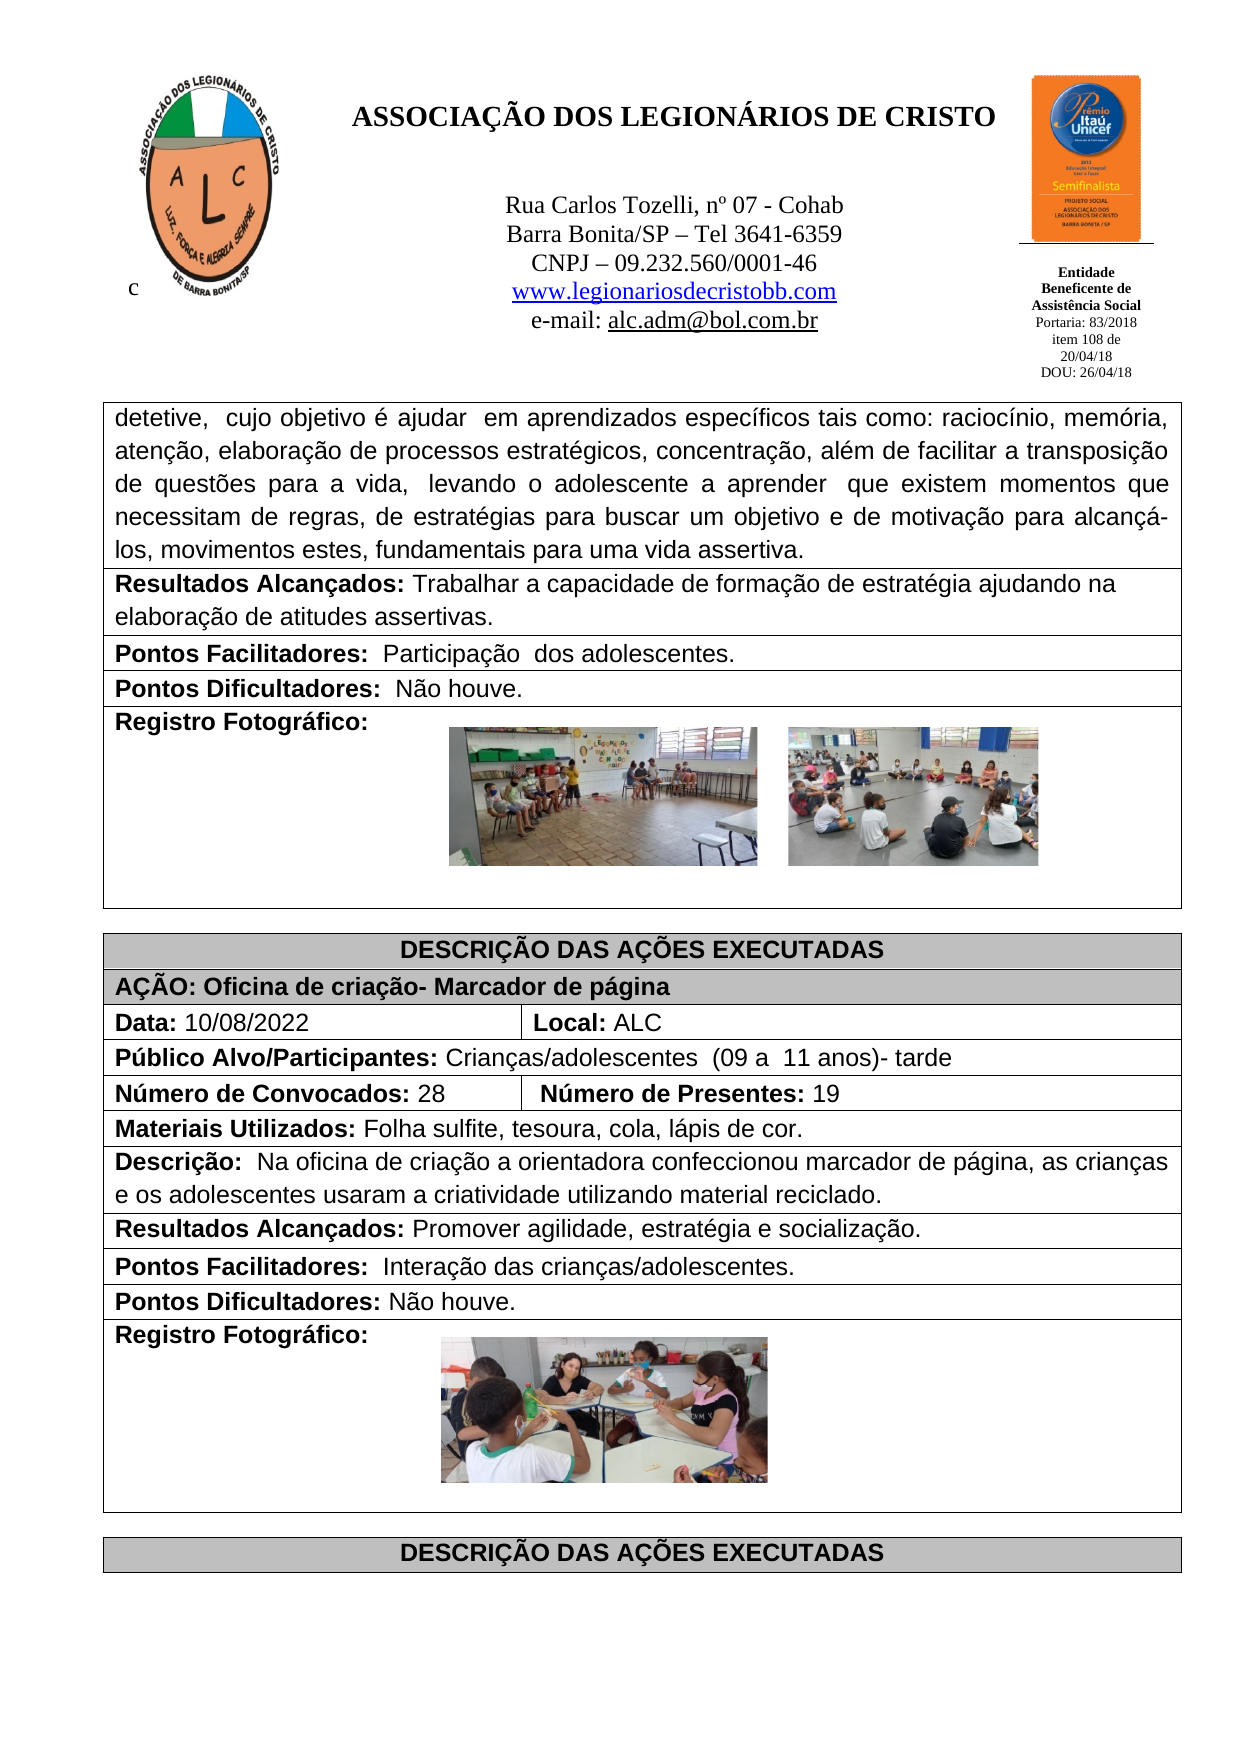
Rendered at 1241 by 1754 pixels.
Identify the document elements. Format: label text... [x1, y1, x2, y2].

table_header DESCRIÇÃO DAS AÇÕES EXECUTADAS [104, 1538, 1181, 1572]
picture [139, 75, 279, 296]
picture [1031, 75, 1141, 242]
table_cell Resultados Alcançados: Promover agilidade, estratégia e socialização. [104, 1214, 1181, 1248]
table_header DESCRIÇÃO DAS AÇÕES EXECUTADAS [104, 934, 1181, 968]
table_cell AÇÃO: Oficina de criação- Marcador de página [104, 970, 1181, 1004]
table_cell Local: ALC [522, 1005, 1181, 1039]
table_cell Pontos Dificultadores: Não houve. [104, 1285, 1181, 1319]
table_cell Resultados Alcançados: Trabalhar a capacidade de formação de estratégia ajudando na elaboração de atitudes assertivas. [104, 569, 1181, 635]
table_cell Data: 10/08/2022 [104, 1005, 521, 1039]
picture [441, 1337, 768, 1482]
table_cell Pontos Facilitadores: Participação dos adolescentes. [104, 636, 1181, 670]
table_cell Pontos Dificultadores: Não houve. [104, 671, 1181, 706]
picture [788, 727, 1038, 865]
table_cell Pontos Facilitadores: Interação das crianças/adolescentes. [104, 1249, 1181, 1283]
table_cell Número de Presentes: 19 [522, 1076, 1181, 1110]
table_cell Registro Fotográfico: [104, 707, 1181, 908]
table_cell Número de Convocados: 28 [104, 1076, 521, 1110]
table_cell Materiais Utilizados: Folha sulfite, tesoura, cola, lápis de cor. [104, 1111, 1181, 1146]
table_cell Público Alvo/Participantes: Crianças/adolescentes (09 a 11 anos)- tarde [104, 1040, 1181, 1075]
table_cell Registro Fotográfico: [104, 1320, 1181, 1512]
picture [449, 727, 758, 865]
table_cell Descrição: Na oficina de criação a orientadora confeccionou marcador de página, as crianças e os adolescentes usaram a criatividade utilizando material reciclado. [104, 1147, 1181, 1213]
